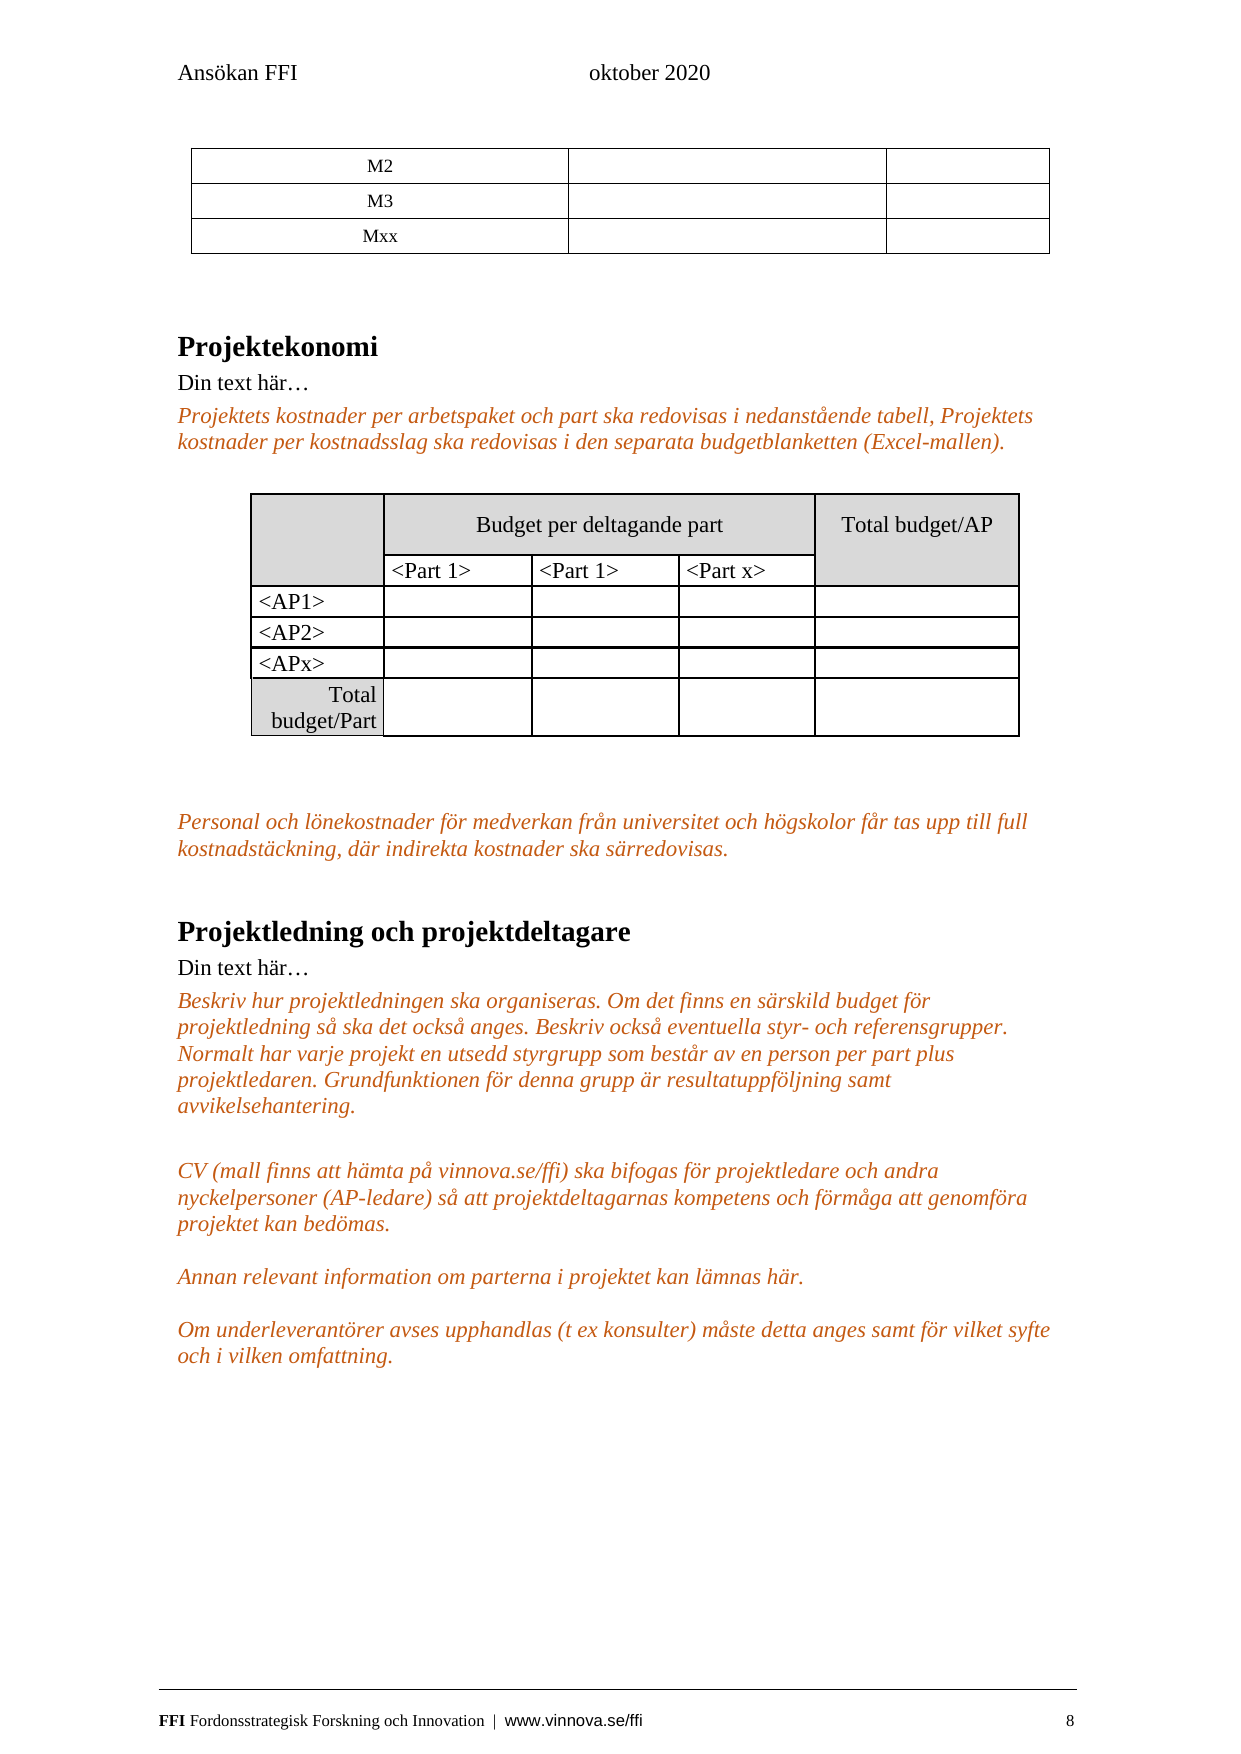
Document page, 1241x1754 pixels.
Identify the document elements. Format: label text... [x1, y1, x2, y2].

table_cell [680, 618, 814, 646]
table_cell [569, 149, 886, 183]
table_header Budget per deltagande part [385, 495, 814, 554]
text Projektets kostnader per arbetspaket och part ska redovisas i nedanstående tabell, Projektets kostnader per kostnadsslag ska redovisas i den separata budgetblanketten (Excel-mallen). [177, 402, 1063, 454]
table_cell [887, 219, 1049, 253]
table_cell <APx> [252, 649, 383, 677]
table_cell [680, 679, 814, 735]
table_cell [887, 184, 1049, 218]
text Beskriv hur projektledningen ska organiseras. Om det finns en särskild budget för projektledning så ska det också anges. Beskriv också eventuella styr- och referensgrupper. Normalt har varje projekt en utsedd styrgrupp som består av en person per part plus projektledaren. Grundfunktionen för denna grupp är resultatuppföljning samt avvikelsehantering. [177, 987, 1063, 1119]
table_cell [385, 618, 531, 646]
table_cell <Part 1> [533, 556, 678, 585]
table_header [252, 495, 383, 554]
table_cell [385, 587, 531, 616]
table_cell [569, 184, 886, 218]
table_cell Total budget/Part [252, 678, 383, 735]
table_cell M2 [192, 149, 568, 183]
table_header Total budget/AP [816, 495, 1018, 554]
table_cell <AP1> [252, 587, 383, 616]
table_cell [569, 219, 886, 253]
table_cell <Part x> [680, 556, 814, 585]
table_cell [816, 649, 1018, 677]
subtitle Projektekonomi [177, 329, 1063, 363]
table_cell [533, 618, 678, 646]
table_cell <Part 1> [385, 556, 531, 585]
table_cell Mxx [192, 219, 568, 253]
table_cell [816, 618, 1018, 646]
table_cell [680, 587, 814, 616]
table_cell M3 [192, 184, 568, 218]
table_cell [384, 679, 531, 735]
table_cell [816, 587, 1018, 616]
table_cell [533, 587, 678, 616]
table_cell [533, 679, 678, 735]
table_cell <AP2> [252, 618, 383, 646]
text Din text här… [177, 369, 1063, 395]
table_cell [887, 149, 1049, 183]
text Din text här… [177, 954, 1063, 981]
table_cell [816, 554, 1018, 585]
text CV (mall finns att hämta på vinnova.se/ffi) ska bifogas för projektledare och andra nyckelpersoner (AP-ledare) så att projektdeltagarnas kompetens och förmåga att genomföra projektet kan bedömas. [177, 1157, 1063, 1237]
table_cell [816, 679, 1018, 735]
text Personal och lönekostnader för medverkan från universitet och högskolor får tas upp till full kostnadstäckning, där indirekta kostnader ska särredovisas. [177, 808, 1063, 861]
table_cell [252, 554, 383, 585]
table_cell [533, 649, 678, 677]
text Om underleverantörer avses upphandlas (t ex konsulter) måste detta anges samt för vilket syfte och i vilken omfattning. [177, 1316, 1063, 1368]
table_cell [680, 649, 814, 677]
table_cell [385, 649, 531, 677]
text Annan relevant information om parterna i projektet kan lämnas här. [177, 1263, 1063, 1289]
subtitle Projektledning och projektdeltagare [177, 914, 1063, 948]
